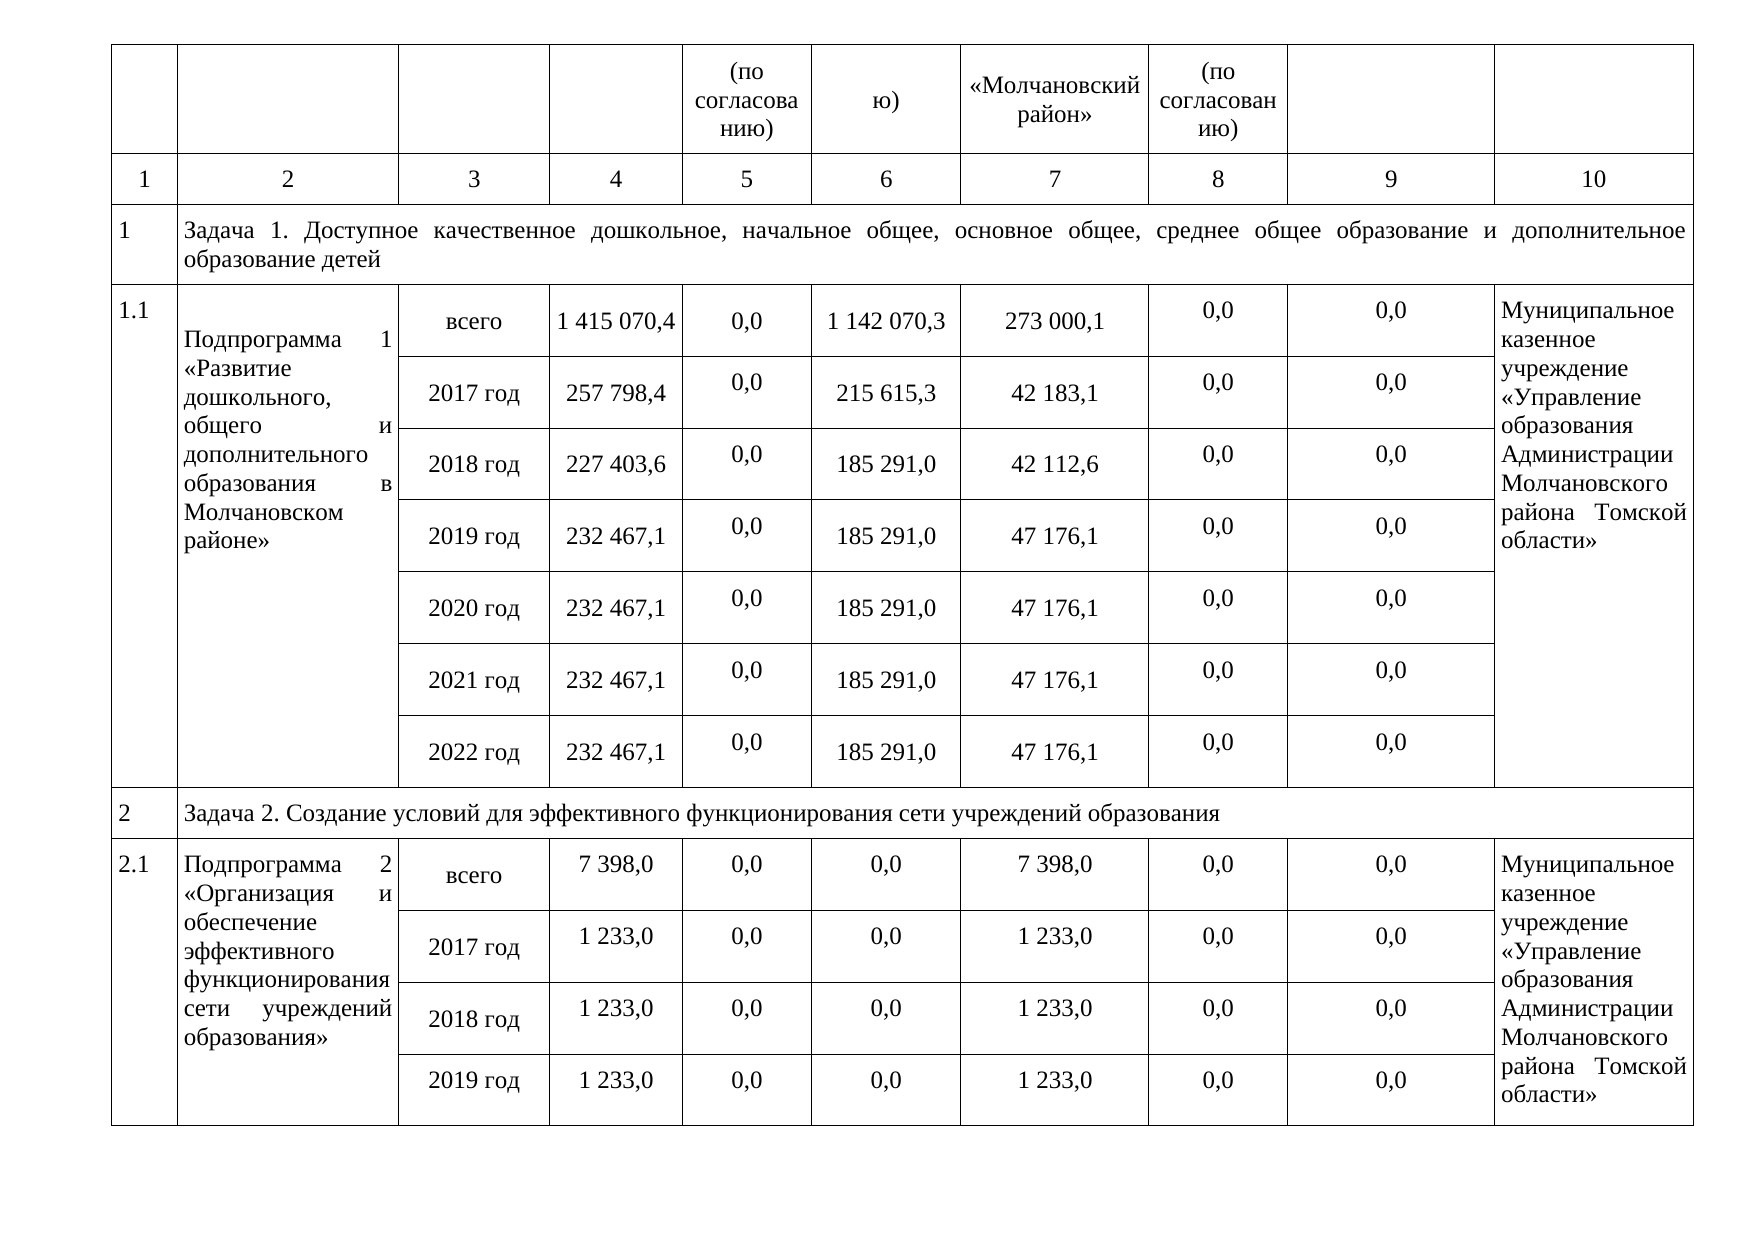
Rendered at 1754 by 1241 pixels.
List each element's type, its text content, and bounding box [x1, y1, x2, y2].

table_cell 47 176,1 [961, 572, 1148, 643]
table_cell 3 [399, 154, 549, 204]
table_cell 1 233,0 [961, 1055, 1148, 1125]
table_cell всего [399, 839, 549, 910]
table_cell 0,0 [683, 429, 811, 499]
table_cell 0,0 [812, 1055, 960, 1125]
table_cell 0,0 [1149, 572, 1287, 643]
table_cell 0,0 [812, 911, 960, 982]
table_cell 0,0 [1288, 983, 1494, 1053]
table_cell 1 233,0 [961, 983, 1148, 1053]
table_cell 1 233,0 [550, 1055, 682, 1125]
table_cell 0,0 [1288, 911, 1494, 982]
table_cell 47 176,1 [961, 716, 1148, 787]
table_cell 8 [1149, 154, 1287, 204]
table_cell 6 [812, 154, 960, 204]
table_cell 0,0 [1149, 429, 1287, 499]
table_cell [1149, 45, 1287, 153]
table_cell 2019 год [399, 500, 549, 571]
table_cell 0,0 [683, 572, 811, 643]
table_cell 10 [1495, 154, 1693, 204]
table_cell 2.1 [112, 839, 177, 1125]
table_cell 1 233,0 [961, 911, 1148, 982]
table_cell Задача 2. Создание условий для эффективного функционирования сети учреждений образования [178, 788, 1693, 838]
table_cell 0,0 [683, 716, 811, 787]
table_cell 1 233,0 [550, 983, 682, 1053]
table_cell 2020 год [399, 572, 549, 643]
table_cell 0,0 [1288, 1055, 1494, 1125]
table_cell 0,0 [1149, 500, 1287, 571]
table_cell 2 [112, 788, 177, 838]
table_cell 4 [550, 154, 682, 204]
table_cell 0,0 [1149, 911, 1287, 982]
table_cell 232 467,1 [550, 500, 682, 571]
table_cell 2022 год [399, 716, 549, 787]
table_cell 257 798,4 [550, 357, 682, 427]
table_cell 9 [1288, 154, 1494, 204]
table_cell 0,0 [1288, 285, 1494, 356]
table_cell 2 [178, 154, 398, 204]
table_cell 0,0 [1149, 357, 1287, 427]
table_cell 1 [112, 205, 177, 284]
table_cell 0,0 [1288, 500, 1494, 571]
table_cell 0,0 [1149, 644, 1287, 715]
table_cell 0,0 [1149, 839, 1287, 910]
table_cell Задача 1. Доступное качественное дошкольное, начальное общее, основное общее, среднее общее образование и дополнительное образование детей [178, 205, 1693, 284]
table_cell 7 398,0 [961, 839, 1148, 910]
table_cell 2017 год [399, 911, 549, 982]
table_cell 185 291,0 [812, 572, 960, 643]
table_cell 0,0 [1288, 357, 1494, 427]
table_cell 232 467,1 [550, 644, 682, 715]
table_cell 0,0 [812, 983, 960, 1053]
table_cell 5 [683, 154, 811, 204]
table_cell 0,0 [683, 1055, 811, 1125]
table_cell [683, 45, 811, 153]
table_cell 0,0 [812, 839, 960, 910]
table_cell 185 291,0 [812, 644, 960, 715]
table_cell 0,0 [683, 911, 811, 982]
table_cell 0,0 [1288, 429, 1494, 499]
table_cell 185 291,0 [812, 429, 960, 499]
table_cell Муниципальное казенное учреждение «Управление образования Администрации Молчановского района Томской области» [1495, 839, 1693, 1125]
table_cell 0,0 [1288, 839, 1494, 910]
table_cell 185 291,0 [812, 716, 960, 787]
table_cell 1 [112, 154, 177, 204]
table_cell 47 176,1 [961, 644, 1148, 715]
table_cell 2019 год [399, 1055, 549, 1125]
table_cell 232 467,1 [550, 716, 682, 787]
table_cell Подпрограмма 1 «Развитие дошкольного, общего и дополнительного образования в Молчановском районе» [178, 285, 398, 787]
table_cell 0,0 [683, 500, 811, 571]
table_cell Подпрограмма 2 «Организация и обеспечение эффективного функционирования сети учреждений образования» [178, 839, 398, 1125]
table_cell 7 398,0 [550, 839, 682, 910]
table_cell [1288, 45, 1494, 153]
table_cell 232 467,1 [550, 572, 682, 643]
table_cell 0,0 [683, 285, 811, 356]
table_cell 47 176,1 [961, 500, 1148, 571]
table_cell 0,0 [1288, 716, 1494, 787]
table_cell всего [399, 285, 549, 356]
table_cell 42 183,1 [961, 357, 1148, 427]
table_cell 1 142 070,3 [812, 285, 960, 356]
table_cell 227 403,6 [550, 429, 682, 499]
table_cell 0,0 [683, 983, 811, 1053]
table_cell 0,0 [1149, 285, 1287, 356]
table_cell 0,0 [683, 644, 811, 715]
table_cell 0,0 [1149, 983, 1287, 1053]
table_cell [961, 45, 1148, 153]
table_cell 7 [961, 154, 1148, 204]
table_cell 1.1 [112, 285, 177, 787]
table_cell 1 415 070,4 [550, 285, 682, 356]
table_cell 0,0 [683, 357, 811, 427]
table_cell 0,0 [1149, 1055, 1287, 1125]
table_cell 215 615,3 [812, 357, 960, 427]
table_cell 2021 год [399, 644, 549, 715]
table_cell 273 000,1 [961, 285, 1148, 356]
table_cell Муниципальное казенное учреждение «Управление образования Администрации Молчановского района Томской области» [1495, 285, 1693, 787]
table_cell 2017 год [399, 357, 549, 427]
table_cell 0,0 [683, 839, 811, 910]
table_cell 0,0 [1288, 572, 1494, 643]
table_cell 2018 год [399, 429, 549, 499]
table_cell 42 112,6 [961, 429, 1148, 499]
table_cell 185 291,0 [812, 500, 960, 571]
table_cell 0,0 [1288, 644, 1494, 715]
table_cell 2018 год [399, 983, 549, 1053]
table_cell 1 233,0 [550, 911, 682, 982]
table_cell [812, 45, 960, 153]
table_cell 0,0 [1149, 716, 1287, 787]
